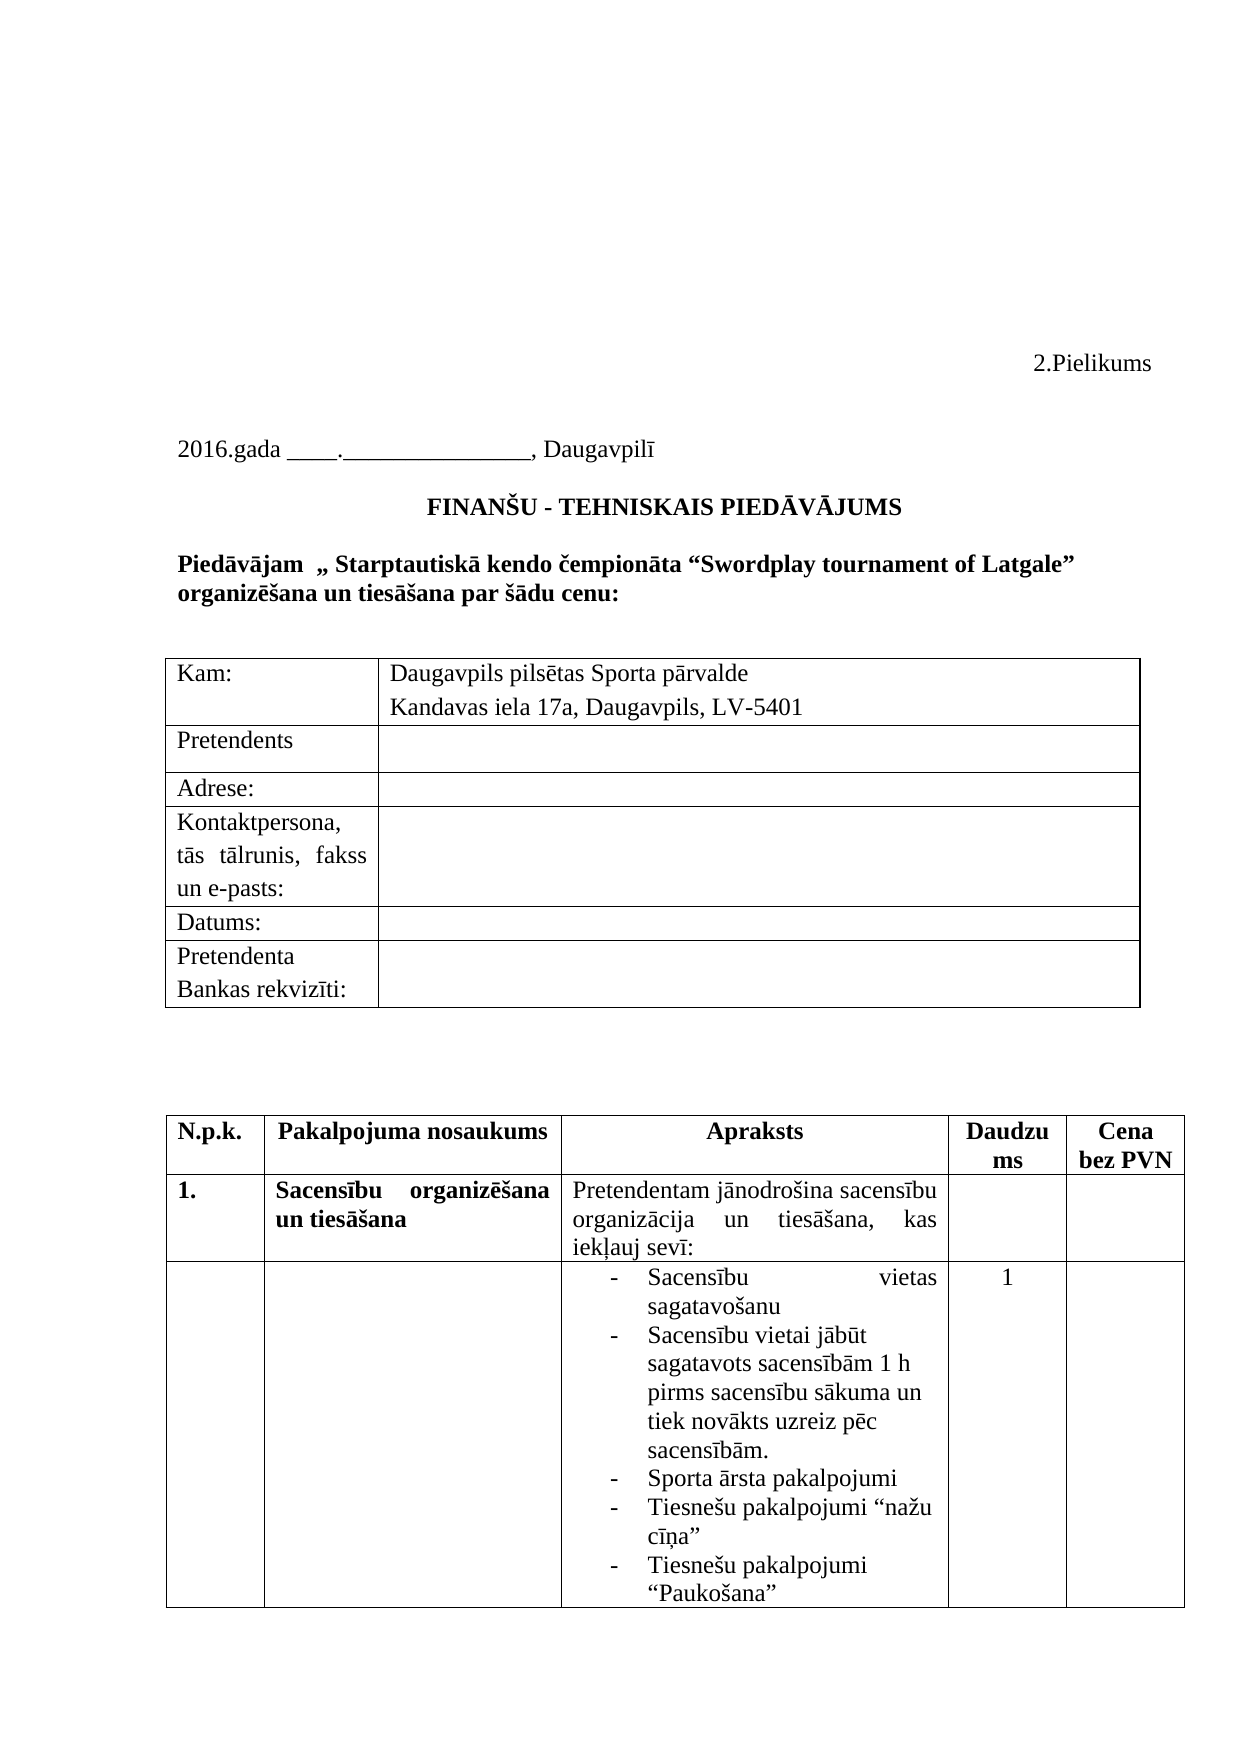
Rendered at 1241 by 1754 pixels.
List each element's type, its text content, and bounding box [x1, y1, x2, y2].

table_cell Datums: [166, 907, 378, 940]
table_cell [379, 907, 1139, 940]
table_header Daugavpils pilsētas Sporta pārvalde Kandavas iela 17a, Daugavpils, LV-5401 [379, 659, 1139, 724]
table_header Cena bez PVN [1067, 1116, 1184, 1174]
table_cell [562, 1262, 948, 1607]
text Piedāvājam „ Starptautiskā kendo čempionāta “Swordplay tournament of Latgale” organizēšana un tiesāšana par šādu cenu: [177, 549, 1152, 607]
table_cell [1067, 1175, 1184, 1261]
table_cell 1 [949, 1262, 1066, 1607]
text 2.Pielikums [177, 348, 1152, 377]
table_cell Pretendents [166, 726, 378, 772]
table_cell [167, 1262, 264, 1607]
table_cell Pretendenta Bankas rekvizīti: [166, 941, 378, 1007]
table_cell [379, 941, 1139, 1007]
table_cell [379, 773, 1139, 806]
table_header Kam: [166, 659, 378, 724]
table_cell [379, 807, 1139, 906]
table_header Apraksts [562, 1116, 948, 1174]
table_cell Kontaktpersona, tās tālrunis, fakss un e-pasts: [166, 807, 378, 906]
table_cell Pretendentam jānodrošina sacensību organizācija un tiesāšana, kas iekļauj sevī: [562, 1175, 948, 1261]
table_cell [949, 1175, 1066, 1261]
table_cell [265, 1262, 561, 1607]
table_header Daudzums [949, 1116, 1066, 1174]
table_cell Sacensību organizēšana un tiesāšana [265, 1175, 561, 1261]
text 2016.gada ____._______________, Daugavpilī [177, 434, 1152, 463]
table_cell Adrese: [166, 773, 378, 806]
table_header N.p.k. [167, 1116, 264, 1174]
table_cell [379, 726, 1139, 772]
table_header Pakalpojuma nosaukums [265, 1116, 561, 1174]
table_cell 1. [167, 1175, 264, 1261]
text FINANŠU - TEHNISKAIS PIEDĀVĀJUMS [177, 492, 1152, 521]
table_cell [1067, 1262, 1184, 1607]
